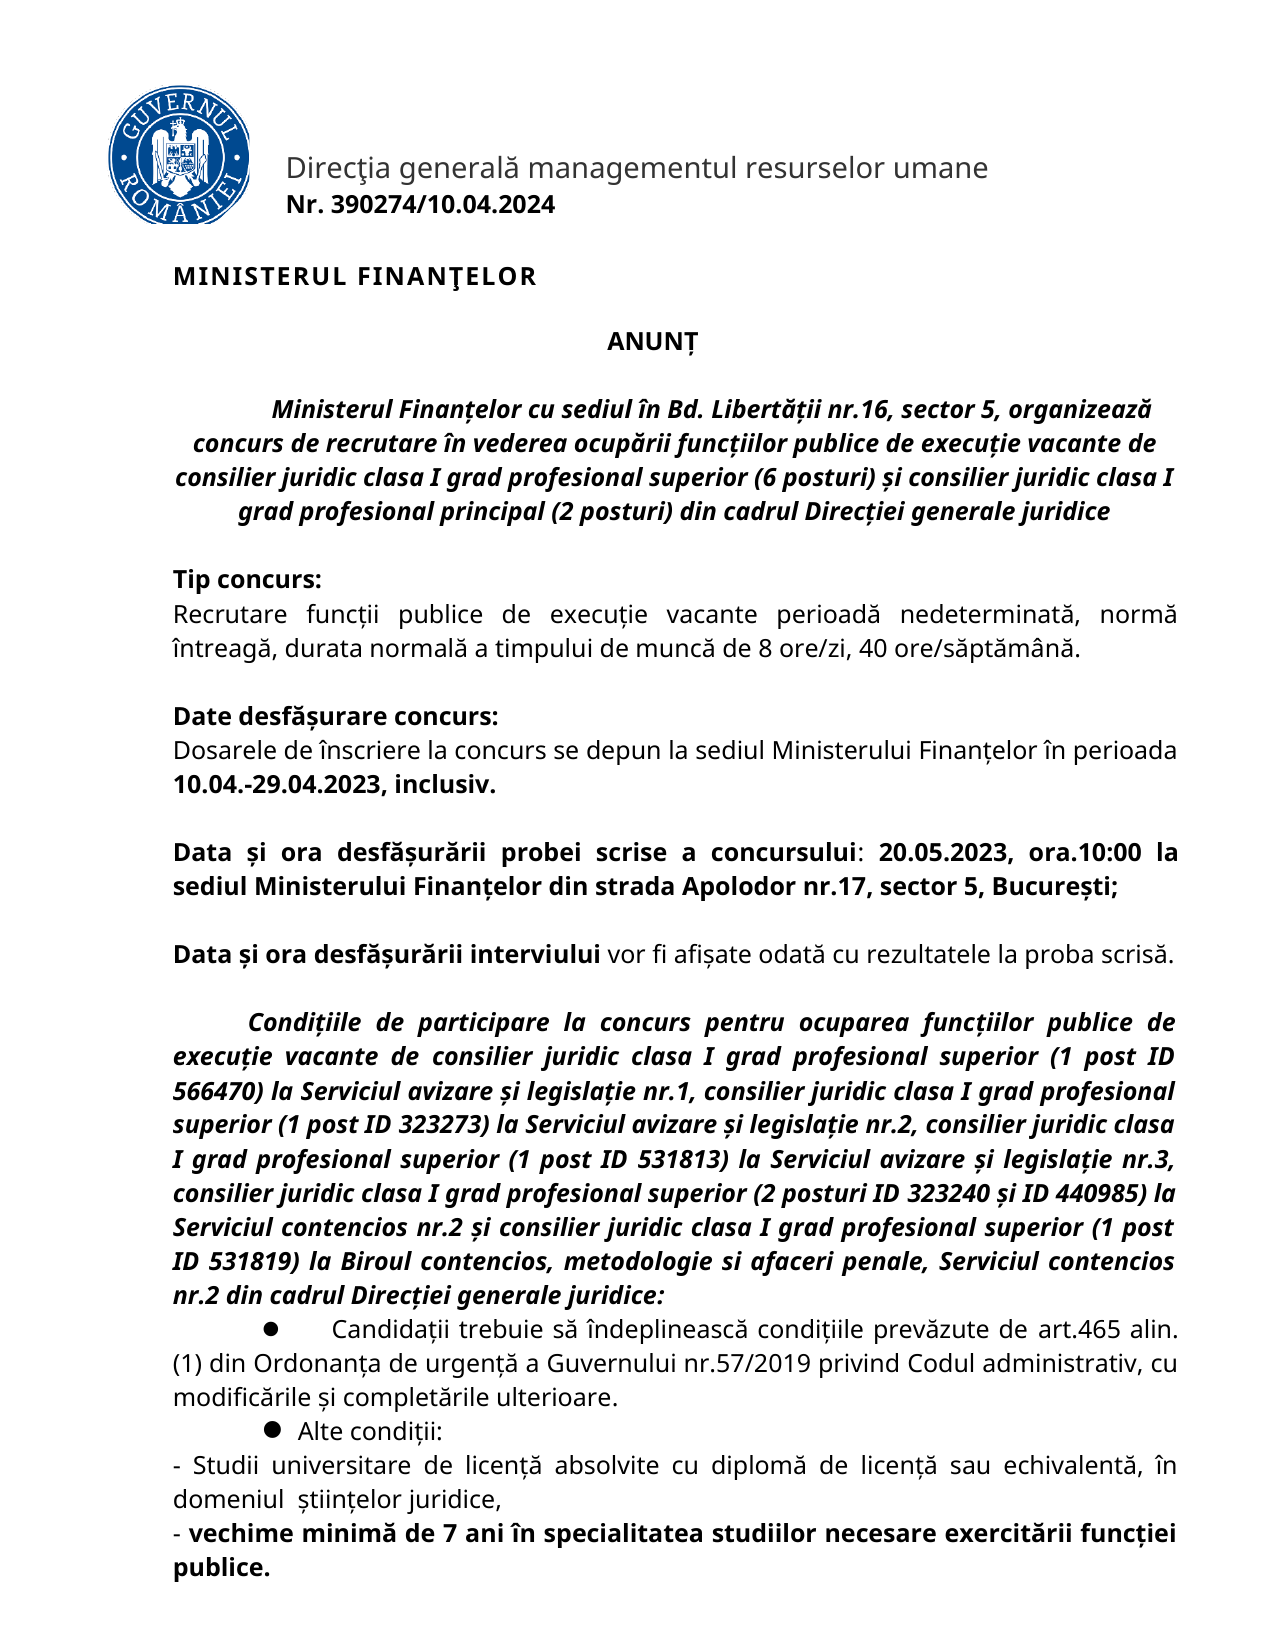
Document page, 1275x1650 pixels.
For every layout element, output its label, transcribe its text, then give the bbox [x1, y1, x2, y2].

list - Studii universitare de licență absolvite cu diplomă de licență sau echivalentă, în domeniul științelor juridice, [173, 1448, 1179, 1516]
text Condiţiile de participare la concurs pentru ocuparea funcţiilor publice de execuție vacante de consilier juridic clasa I grad profesional superior (1 post ID 566470) la Serviciul avizare și legislație nr.1, consilier juridic clasa I grad profesional superior (1 post ID 323273) la Serviciul avizare și legislație nr.2, consilier juridic clasa I grad profesional superior (1 post ID 531813) la Serviciul avizare și legislație nr.3, consilier juridic clasa I grad profesional superior (2 posturi ID 323240 și ID 440985) la Serviciul contencios nr.2 și consilier juridic clasa I grad profesional superior (1 post ID 531819) la Biroul contencios, metodologie si afaceri penale, Serviciul contencios nr.2 din cadrul Direcției generale juridice: [173, 1005, 1179, 1312]
text Data și ora desfășurării interviului vor fi afișate odată cu rezultatele la proba scrisă. [173, 903, 1179, 971]
picture [106, 83, 249, 223]
text Recrutare funcții publice de execuție vacante perioadă nedeterminată, normă întreagă, durata normală a timpului de muncă de 8 ore/zi, 40 ore/săptămână. [173, 596, 1179, 664]
text Tip concurs: [173, 562, 1179, 596]
text ANUNȚ [173, 324, 1179, 358]
list Alte condiţii: [173, 1414, 1179, 1448]
text Ministerul Finanțelor cu sediul în Bd. Libertății nr.16, sector 5, organizează concurs de recrutare în vederea ocupării funcţiilor publice de execuţie vacante de consilier juridic clasa I grad profesional superior (6 posturi) și consilier juridic clasa I grad profesional principal (2 posturi) din cadrul Direcției generale juridice [173, 392, 1179, 528]
subtitle MINISTERUL FINANŢELOR [173, 110, 1179, 292]
text Date desfășurare concurs: [173, 698, 1179, 732]
text Data și ora desfășurării probei scrise a concursului: 20.05.2023, ora.10:00 la sediul Ministerului Finanțelor din strada Apolodor nr.17, sector 5, București; [173, 801, 1179, 903]
text Dosarele de înscriere la concurs se depun la sediul Ministerului Finanțelor în perioada 10.04.-29.04.2023, inclusiv. [173, 732, 1179, 801]
list - vechime minimă de 7 ani în specialitatea studiilor necesare exercitării funcției publice. [173, 1516, 1179, 1584]
